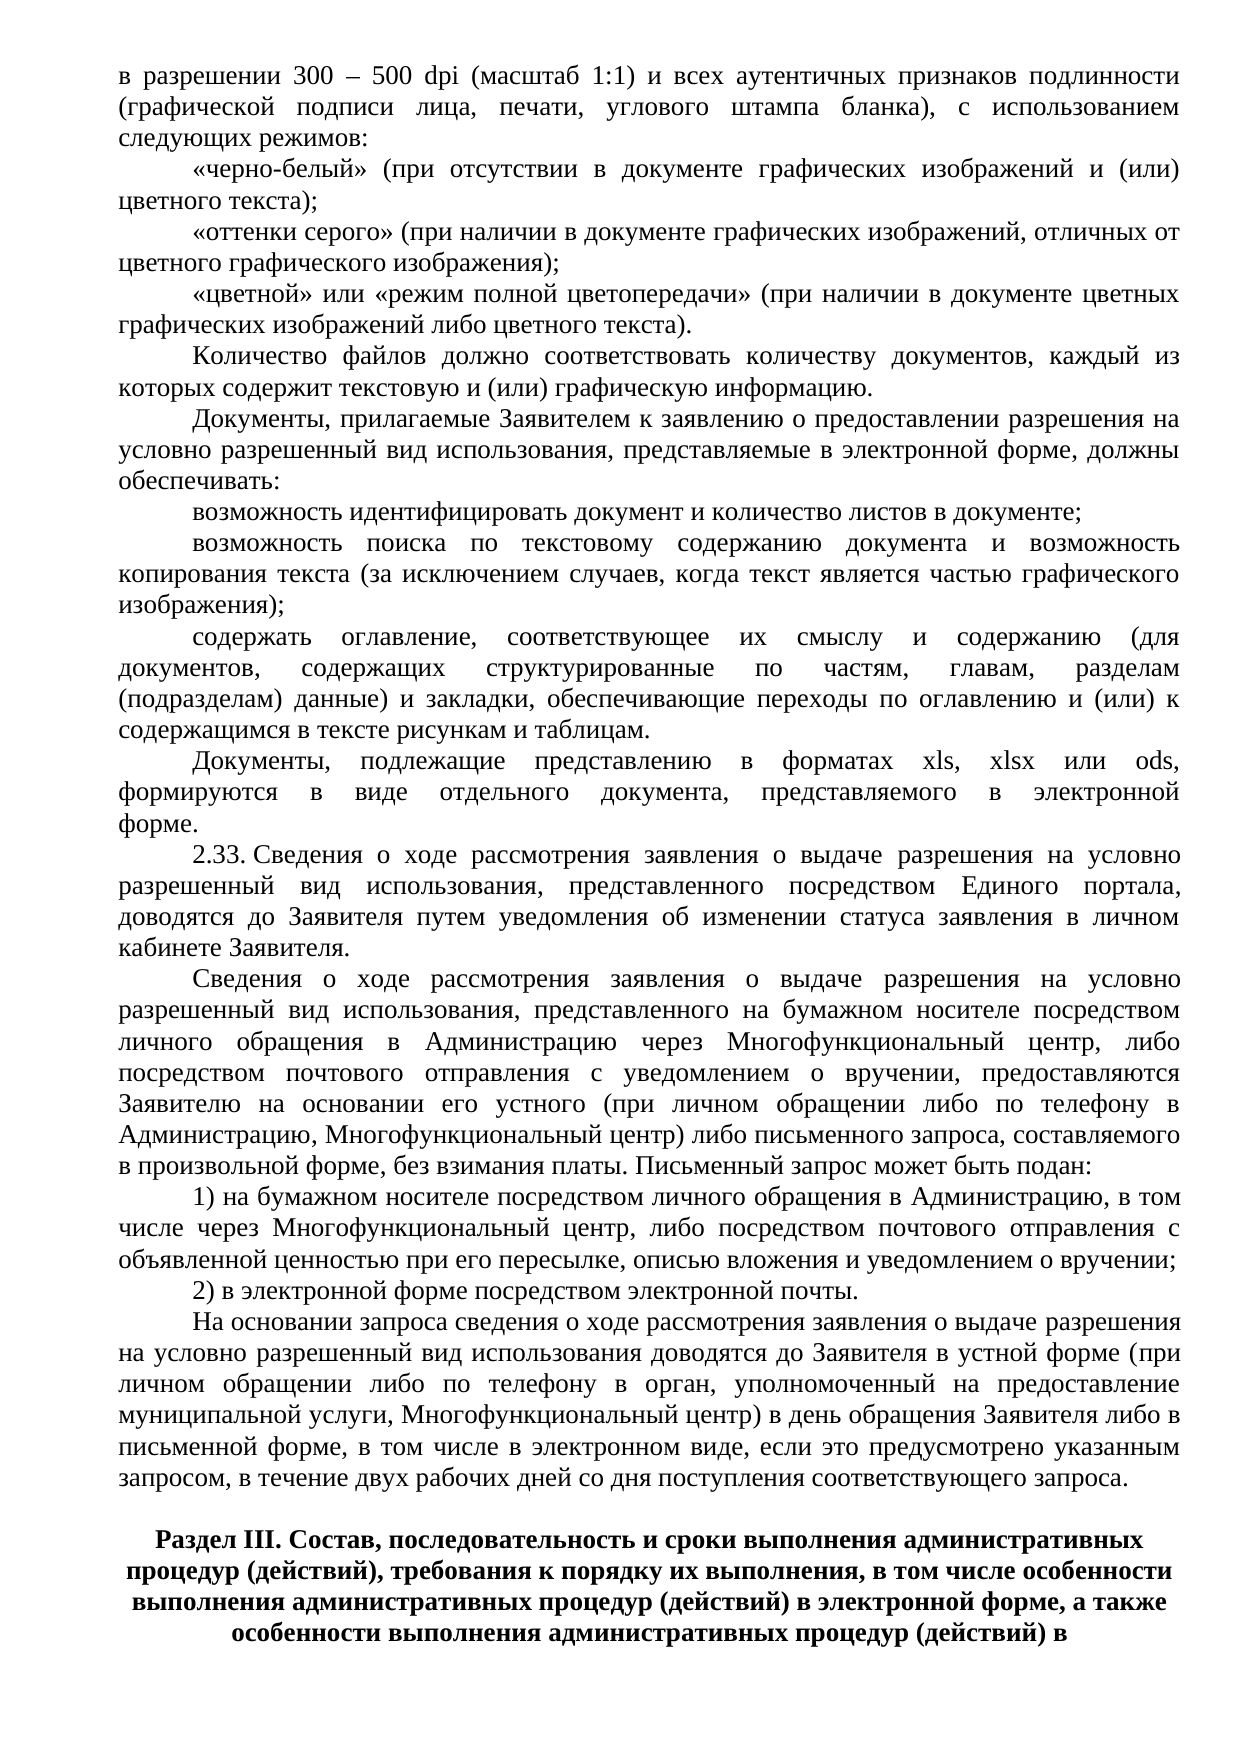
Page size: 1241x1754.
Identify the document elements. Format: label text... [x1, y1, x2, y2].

text «оттенки серого» (при наличии в документе графических изображений, отличных от цветного графического изображения); [118, 215, 1181, 277]
text содержать оглавление, соответствующее их смыслу и содержанию (для документов, содержащих структурированные по частям, главам, разделам (подразделам) данные) и закладки, обеспечивающие переходы по оглавлению и (или) к содержащимся в тексте рисункам и таблицам. [118, 620, 1181, 744]
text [118, 59, 1181, 153]
text «черно-белый» (при отсутствии в документе графических изображений и (или) цветного текста); [118, 153, 1181, 215]
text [118, 1523, 1181, 1648]
text 2.33. Сведения о ходе рассмотрения заявления о выдаче разрешения на условно разрешенный вид использования, представленного посредством Единого портала, доводятся до Заявителя путем уведомления об изменении статуса заявления в личном кабинете Заявителя. [118, 838, 1181, 962]
text Документы, подлежащие представлению в форматах xls, xlsx или ods, формируются в виде отдельного документа, представляемого в электронной форме. [118, 744, 1181, 838]
text возможность поиска по текстовому содержанию документа и возможность копирования текста (за исключением случаев, когда текст является частью графического изображения); [118, 526, 1181, 620]
text 2) в электронной форме посредством электронной почты. [118, 1274, 1181, 1305]
text Документы, прилагаемые Заявителем к заявлению о предоставлении разрешения на условно разрешенный вид использования, представляемые в электронной форме, должны обеспечивать: [118, 402, 1181, 495]
text Количество файлов должно соответствовать количеству документов, каждый из которых содержит текстовую и (или) графическую информацию. [118, 339, 1181, 402]
text 1) на бумажном носителе посредством личного обращения в Администрацию, в том числе через Многофункциональный центр, либо посредством почтового отправления с объявленной ценностью при его пересылке, описью вложения и уведомлением о вручении; [118, 1180, 1181, 1274]
text возможность идентифицировать документ и количество листов в документе; [118, 495, 1181, 526]
text «цветной» или «режим полной цветопередачи» (при наличии в документе цветных графических изображений либо цветного текста). [118, 277, 1181, 339]
text На основании запроса сведения о ходе рассмотрения заявления о выдаче разрешения на условно разрешенный вид использования доводятся до Заявителя в устной форме (при личном обращении либо по телефону в орган, уполномоченный на предоставление муниципальной услуги, Многофункциональный центр) в день обращения Заявителя либо в письменной форме, в том числе в электронном виде, если это предусмотрено указанным запросом, в течение двух рабочих дней со дня поступления соответствующего запроса. [118, 1305, 1181, 1492]
text Сведения о ходе рассмотрения заявления о выдаче разрешения на условно разрешенный вид использования, представленного на бумажном носителе посредством личного обращения в Администрацию через Многофункциональный центр, либо посредством почтового отправления с уведомлением о вручении, предоставляются Заявителю на основании его устного (при личном обращении либо по телефону в Администрацию, Многофункциональный центр) либо письменного запроса, составляемого в произвольной форме, без взимания платы. Письменный запрос может быть подан: [118, 962, 1181, 1180]
